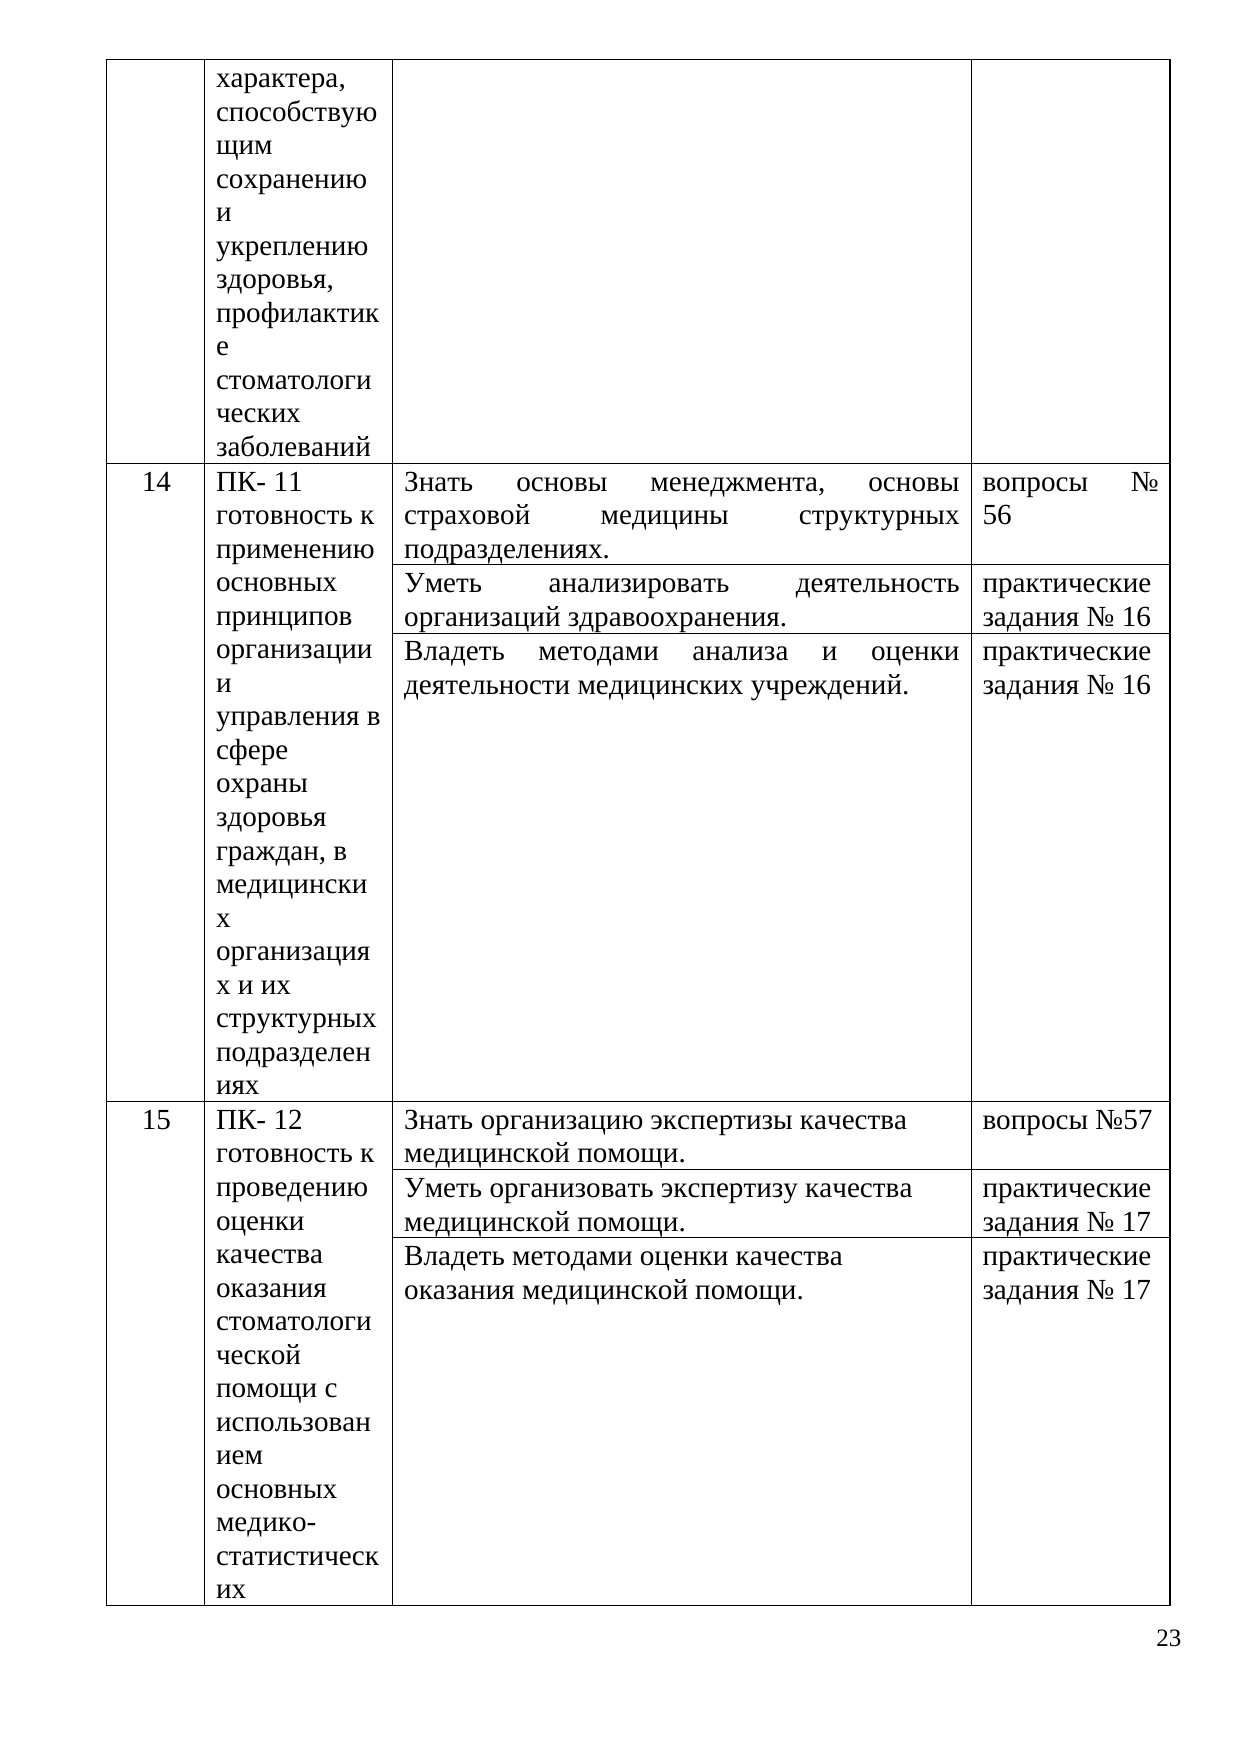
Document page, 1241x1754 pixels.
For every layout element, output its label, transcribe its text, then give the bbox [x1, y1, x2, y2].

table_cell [393, 60, 971, 463]
table_cell 14 [107, 464, 204, 1101]
table_cell Уметь организовать экспертизу качества медицинской помощи. [393, 1170, 971, 1237]
table_cell Уметь анализировать деятельность организаций здравоохранения. [393, 565, 971, 632]
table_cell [972, 60, 1169, 463]
table_cell практические задания № 17 [972, 1170, 1169, 1237]
table_cell 15 [107, 1102, 204, 1605]
table_cell практические задания № 16 [972, 634, 1169, 1101]
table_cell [972, 1238, 1169, 1605]
table_cell ПК- 12 готовность к проведению оценки качества оказания стоматологической помощи с использованием основных медико-статистических показателей [205, 1102, 392, 1605]
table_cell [393, 1238, 971, 1605]
table_cell практические задания № 16 [972, 565, 1169, 632]
table_cell ПК- 11 готовность к применению основных принципов организации и управления в сфере охраны здоровья граждан, в медицинских организациях и их структурных подразделениях [205, 464, 392, 1101]
table_cell Знать основы менеджмента, основы страховой медицины структурных подразделениях. [393, 464, 971, 564]
table_cell вопросы № 56 [972, 464, 1169, 564]
table_cell Владеть методами анализа и оценки деятельности медицинских учреждений. [393, 634, 971, 1101]
table_cell Знать организацию экспертизы качества медицинской помощи. [393, 1102, 971, 1169]
table_cell вопросы №57 [972, 1102, 1169, 1169]
